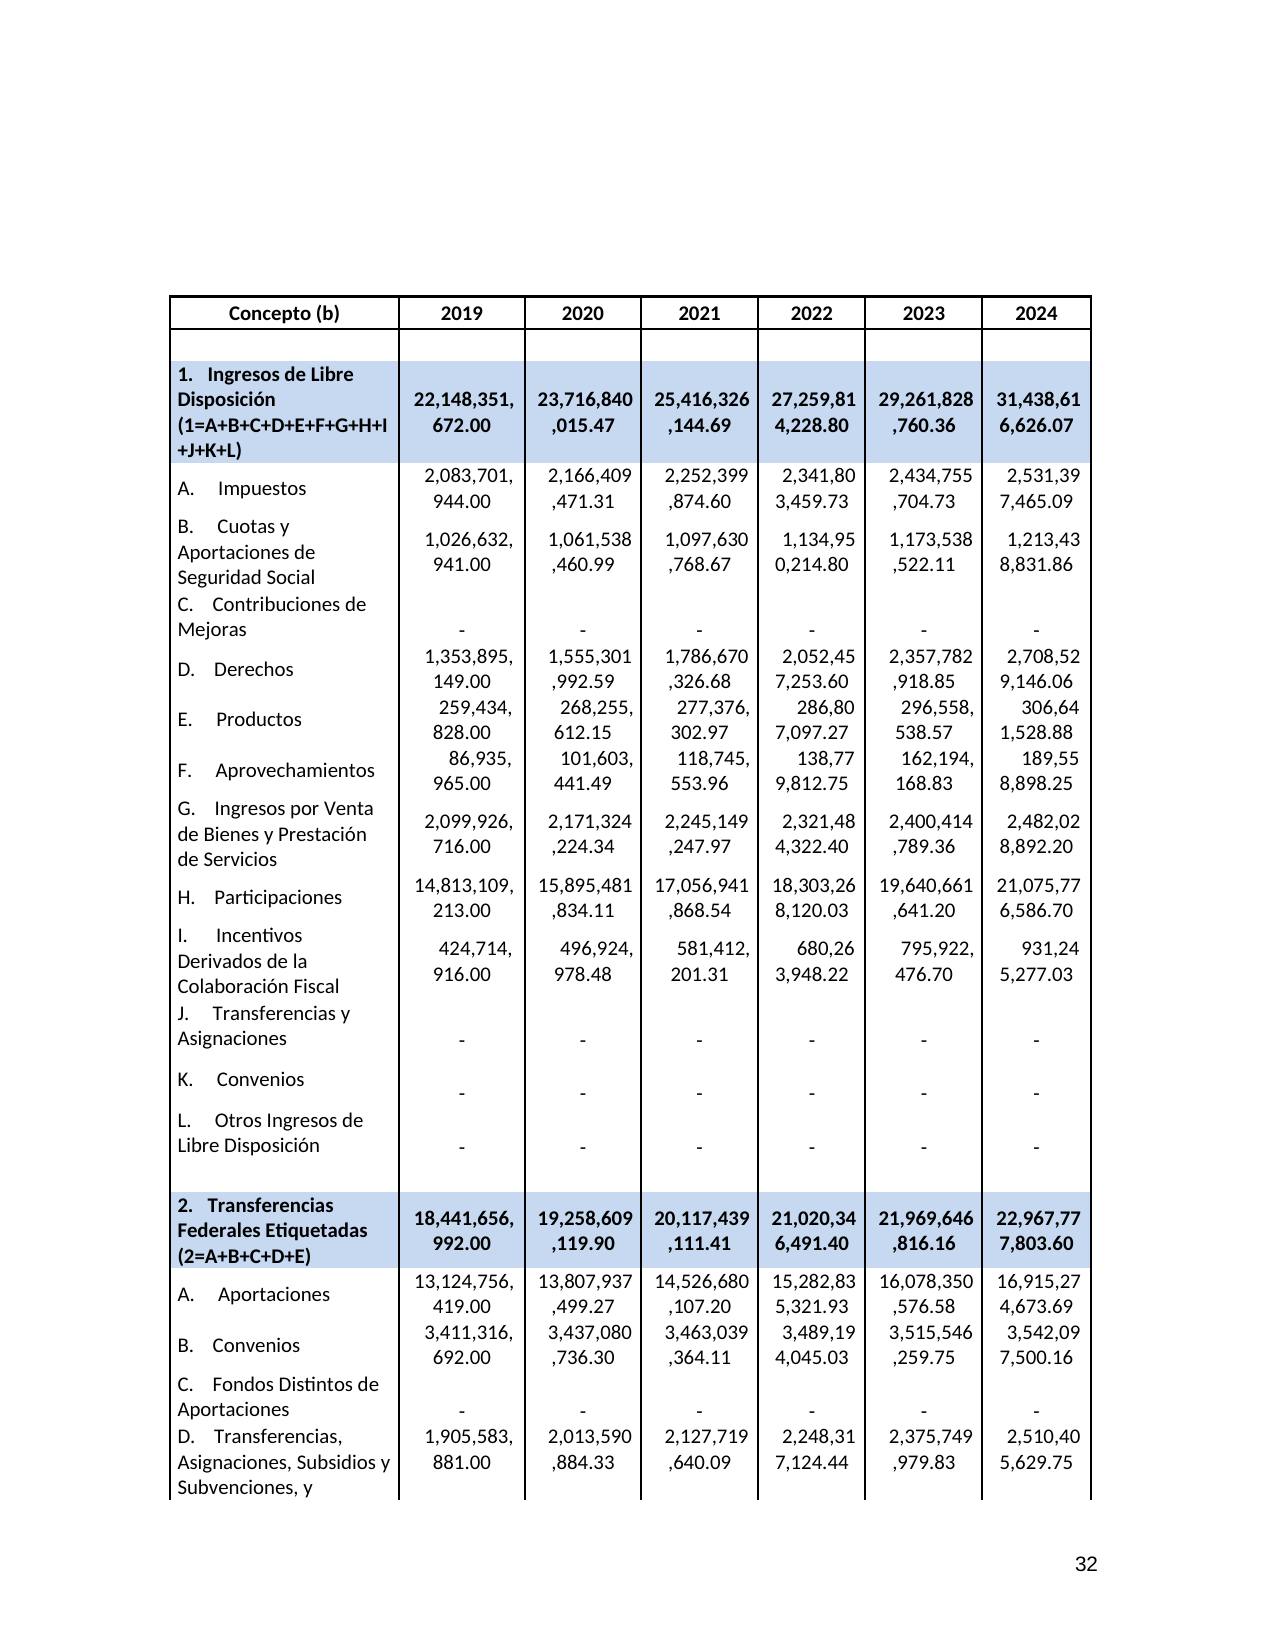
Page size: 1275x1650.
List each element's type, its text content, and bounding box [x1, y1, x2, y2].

table_cell 25,416,326,144.69 [642, 361, 757, 463]
table_cell 29,261,828,760.36 [866, 361, 981, 463]
table_cell - [642, 1370, 757, 1423]
table_cell 13,807,937,499.27 [526, 1268, 640, 1319]
table_cell - [759, 1106, 864, 1159]
table_cell 2,434,755,704.73 [866, 463, 981, 513]
table_cell B. Convenios [171, 1319, 398, 1370]
table_cell [171, 330, 398, 361]
table_cell - [866, 1106, 981, 1159]
table_cell 19,258,609,119.90 [526, 1192, 640, 1268]
table_cell 2,127,719,640.09 [642, 1424, 757, 1500]
table_cell [642, 330, 757, 361]
table_cell 1,134,950,214.80 [759, 514, 864, 590]
table_cell I. Incentivos Derivados de la Colaboración Fiscal [171, 923, 398, 999]
table_cell 3,437,080,736.30 [526, 1319, 640, 1370]
table_cell 2,708,529,146.06 [983, 643, 1090, 694]
table_cell 3,489,194,045.03 [759, 1319, 864, 1370]
table_cell 795,922,476.70 [866, 923, 981, 999]
table_cell - [759, 1053, 864, 1106]
table_cell - [526, 590, 640, 643]
table_cell [866, 330, 981, 361]
table_cell - [642, 1053, 757, 1106]
table_cell 2020 [526, 298, 640, 328]
table_cell - [983, 1370, 1090, 1423]
table_cell 931,245,277.03 [983, 923, 1090, 999]
table_cell 306,641,528.88 [983, 694, 1090, 745]
table_cell 118,745,553.96 [642, 745, 757, 796]
table_cell 259,434,828.00 [400, 694, 524, 745]
table_cell 1,097,630,768.67 [642, 514, 757, 590]
table_cell 1,555,301,992.59 [526, 643, 640, 694]
table_cell 296,558,538.57 [866, 694, 981, 745]
table_cell - [866, 999, 981, 1052]
table_cell 15,282,835,321.93 [759, 1268, 864, 1319]
table_cell [866, 1159, 981, 1192]
table_cell 21,075,776,586.70 [983, 872, 1090, 923]
table_cell 15,895,481,834.11 [526, 872, 640, 923]
table_cell - [400, 1053, 524, 1106]
table_cell 3,515,546,259.75 [866, 1319, 981, 1370]
table_cell 14,526,680,107.20 [642, 1268, 757, 1319]
table_cell 162,194,168.83 [866, 745, 981, 796]
table_cell D. Derechos [171, 643, 398, 694]
table_cell 3,463,039,364.11 [642, 1319, 757, 1370]
table_cell - [400, 999, 524, 1052]
table_cell F. Aprovechamientos [171, 745, 398, 796]
table_cell - [983, 1106, 1090, 1159]
table_cell 1,213,438,831.86 [983, 514, 1090, 590]
table_cell 17,056,941,868.54 [642, 872, 757, 923]
table_cell 2,166,409,471.31 [526, 463, 640, 513]
table_cell 2021 [642, 298, 757, 328]
table_cell [400, 330, 524, 361]
table_cell 2,099,926,716.00 [400, 796, 524, 872]
table_cell 2,245,149,247.97 [642, 796, 757, 872]
table_cell 138,779,812.75 [759, 745, 864, 796]
table_cell [983, 330, 1090, 361]
table_cell 2. Transferencias Federales Etiquetadas (2=A+B+C+D+E) [171, 1192, 398, 1268]
table_cell 268,255,612.15 [526, 694, 640, 745]
table_cell 1,061,538,460.99 [526, 514, 640, 590]
table_cell 3,542,097,500.16 [983, 1319, 1090, 1370]
table_cell - [400, 1106, 524, 1159]
table_cell - [866, 1370, 981, 1423]
table_cell - [526, 1053, 640, 1106]
table_cell - [526, 1370, 640, 1423]
table_cell [759, 330, 864, 361]
table_cell 18,441,656,992.00 [400, 1192, 524, 1268]
table_cell - [983, 590, 1090, 643]
table_cell 496,924,978.48 [526, 923, 640, 999]
table_cell - [866, 1053, 981, 1106]
table_cell [526, 330, 640, 361]
table_cell 424,714,916.00 [400, 923, 524, 999]
table_cell 1,786,670,326.68 [642, 643, 757, 694]
table_cell [759, 1159, 864, 1192]
table_cell J. Transferencias y Asignaciones [171, 999, 398, 1052]
table_cell 2,013,590,884.33 [526, 1424, 640, 1500]
table_cell 21,020,346,491.40 [759, 1192, 864, 1268]
table_cell [642, 1159, 757, 1192]
table_cell H. Participaciones [171, 872, 398, 923]
table_cell - [642, 590, 757, 643]
table_cell 27,259,814,228.80 [759, 361, 864, 463]
table_cell 1,173,538,522.11 [866, 514, 981, 590]
table_cell - [866, 590, 981, 643]
table_cell 2,531,397,465.09 [983, 463, 1090, 513]
table_cell - [983, 1053, 1090, 1106]
table_cell 2,510,405,629.75 [983, 1424, 1090, 1500]
table_cell [171, 1159, 398, 1192]
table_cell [171, 1424, 398, 1500]
table_cell 101,603,441.49 [526, 745, 640, 796]
table_cell - [400, 590, 524, 643]
table_cell - [759, 590, 864, 643]
table_cell 18,303,268,120.03 [759, 872, 864, 923]
table_cell A. Aportaciones [171, 1268, 398, 1319]
table_cell 2,083,701,944.00 [400, 463, 524, 513]
table_cell 14,813,109,213.00 [400, 872, 524, 923]
table_cell 2022 [759, 298, 864, 328]
table_cell E. Productos [171, 694, 398, 745]
table_cell 16,078,350,576.58 [866, 1268, 981, 1319]
table_cell [400, 1159, 524, 1192]
table_cell 16,915,274,673.69 [983, 1268, 1090, 1319]
table_cell 189,558,898.25 [983, 745, 1090, 796]
table_cell 31,438,616,626.07 [983, 361, 1090, 463]
table_cell 1,026,632,941.00 [400, 514, 524, 590]
table_cell 20,117,439,111.41 [642, 1192, 757, 1268]
table_cell L. Otros Ingresos de Libre Disposición [171, 1106, 398, 1159]
table_cell C. Fondos Distintos de Aportaciones [171, 1370, 398, 1423]
table_cell 22,148,351,672.00 [400, 361, 524, 463]
table_cell 2,248,317,124.44 [759, 1424, 864, 1500]
table_cell B. Cuotas y Aportaciones de Seguridad Social [171, 514, 398, 590]
table_cell 1,353,895,149.00 [400, 643, 524, 694]
table_cell 2024 [983, 298, 1090, 328]
table_cell 2,171,324,224.34 [526, 796, 640, 872]
table_cell 1. Ingresos de Libre Disposición (1=A+B+C+D+E+F+G+H+I+J+K+L) [171, 361, 398, 463]
table_cell 13,124,756,419.00 [400, 1268, 524, 1319]
table_cell 21,969,646,816.16 [866, 1192, 981, 1268]
table_cell 22,967,777,803.60 [983, 1192, 1090, 1268]
table_cell 19,640,661,641.20 [866, 872, 981, 923]
table_cell 2,341,803,459.73 [759, 463, 864, 513]
table_cell 2023 [866, 298, 981, 328]
table_cell - [400, 1370, 524, 1423]
table_cell G. Ingresos por Venta de Bienes y Prestación de Servicios [171, 796, 398, 872]
table_cell - [526, 1106, 640, 1159]
table_cell - [526, 999, 640, 1052]
table_cell 277,376,302.97 [642, 694, 757, 745]
table_cell 3,411,316,692.00 [400, 1319, 524, 1370]
table_cell A. Impuestos [171, 463, 398, 513]
table_cell [983, 1159, 1090, 1192]
table_cell 2,321,484,322.40 [759, 796, 864, 872]
table_cell 23,716,840,015.47 [526, 361, 640, 463]
table_cell - [759, 999, 864, 1052]
table_cell 2,375,749,979.83 [866, 1424, 981, 1500]
table_cell - [642, 999, 757, 1052]
table_cell 2,400,414,789.36 [866, 796, 981, 872]
table_cell 2,252,399,874.60 [642, 463, 757, 513]
table_cell - [983, 999, 1090, 1052]
table_cell 2,482,028,892.20 [983, 796, 1090, 872]
table_cell C. Contribuciones de Mejoras [171, 590, 398, 643]
table_cell 286,807,097.27 [759, 694, 864, 745]
table_cell K. Convenios [171, 1053, 398, 1106]
table_cell 2,357,782,918.85 [866, 643, 981, 694]
table_cell Concepto (b) [171, 298, 398, 328]
table_cell [526, 1159, 640, 1192]
table_cell 2019 [400, 298, 524, 328]
table_cell 1,905,583,881.00 [400, 1424, 524, 1500]
table_cell - [759, 1370, 864, 1423]
table_cell 680,263,948.22 [759, 923, 864, 999]
table_cell 2,052,457,253.60 [759, 643, 864, 694]
table_cell 86,935,965.00 [400, 745, 524, 796]
table_cell - [642, 1106, 757, 1159]
table_cell 581,412,201.31 [642, 923, 757, 999]
